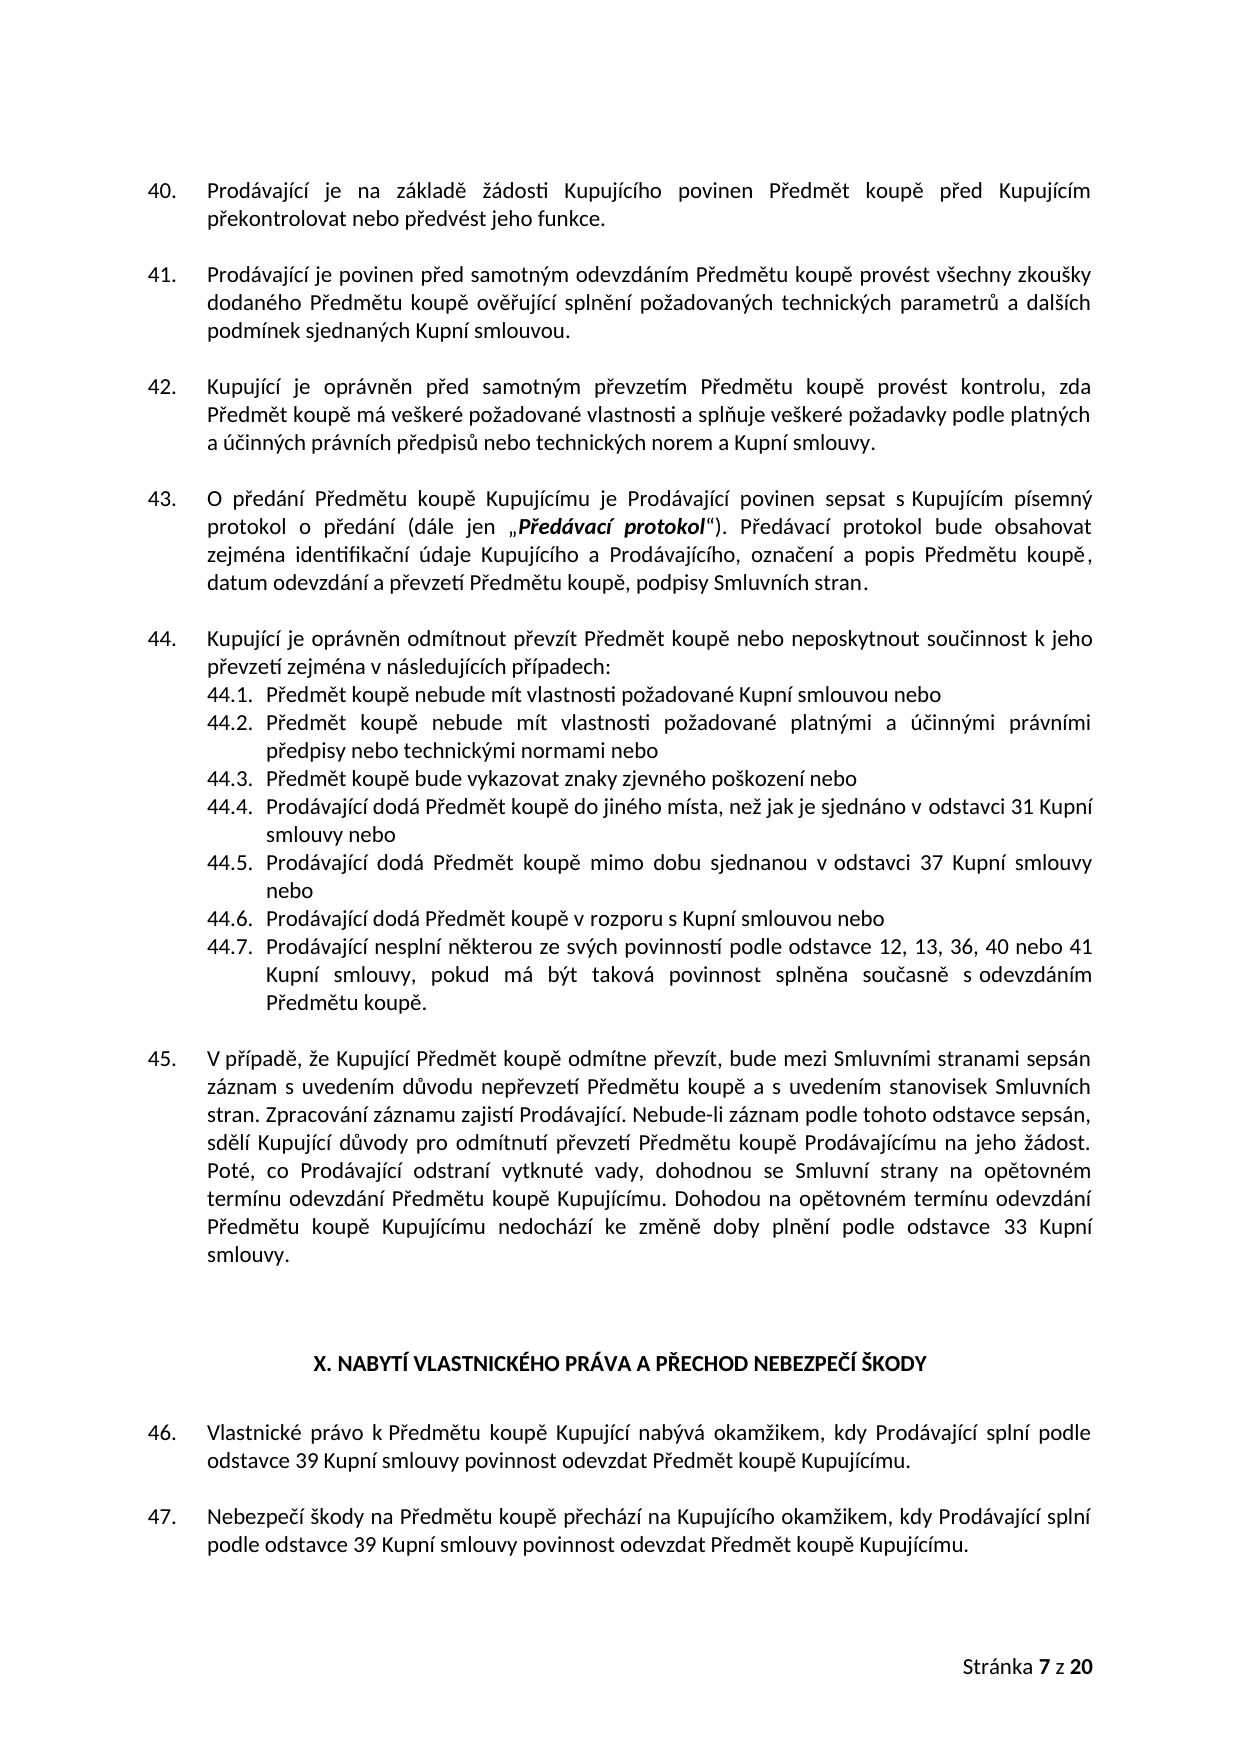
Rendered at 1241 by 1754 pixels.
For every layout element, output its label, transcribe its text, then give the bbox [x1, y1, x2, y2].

subtitle NABYTÍ VLASTNICKÉHO PRÁVA A PŘECHOD NEBEZPEČÍ ŠKODY [148, 1349, 1092, 1378]
list Vlastnické právo k Předmětu koupě Kupující nabývá okamžikem, kdy Prodávající splní podle odstavce 39 Kupní smlouvy povinnost odevzdat Předmět koupě Kupujícímu. [148, 1418, 1092, 1474]
list Předmět koupě nebude mít vlastnosti požadované Kupní smlouvou nebo [207, 680, 1092, 708]
list Prodávající nesplní některou ze svých povinností podle odstavce 12, 13, 36, 40 nebo 41 Kupní smlouvy, pokud má být taková povinnost splněna současně s odevzdáním Předmětu koupě. [207, 932, 1092, 1016]
list Kupující je oprávněn odmítnout převzít Předmět koupě nebo neposkytnout součinnost k jeho převzetí zejména v následujících případech: [148, 624, 1092, 680]
list Předmět koupě bude vykazovat znaky zjevného poškození nebo [207, 764, 1092, 792]
list O předání Předmětu koupě Kupujícímu je Prodávající povinen sepsat s Kupujícím písemný protokol o předání (dále jen „Předávací protokol“). Předávací protokol bude obsahovat zejména identifikační údaje Kupujícího a Prodávajícího, označení a popis Předmětu koupě, datum odevzdání a převzetí Předmětu koupě, podpisy Smluvních stran. [148, 484, 1092, 596]
list Kupující je oprávněn před samotným převzetím Předmětu koupě provést kontrolu, zda Předmět koupě má veškeré požadované vlastnosti a splňuje veškeré požadavky podle platných a účinných právních předpisů nebo technických norem a Kupní smlouvy. [148, 372, 1092, 456]
list Prodávající je povinen před samotným odevzdáním Předmětu koupě provést všechny zkoušky dodaného Předmětu koupě ověřující splnění požadovaných technických parametrů a dalších podmínek sjednaných Kupní smlouvou. [148, 260, 1092, 344]
list Prodávající dodá Předmět koupě do jiného místa, než jak je sjednáno v odstavci 31 Kupní smlouvy nebo [207, 792, 1092, 848]
list V případě, že Kupující Předmět koupě odmítne převzít, bude mezi Smluvními stranami sepsán záznam s uvedením důvodu nepřevzetí Předmětu koupě a s uvedením stanovisek Smluvních stran. Zpracování záznamu zajistí Prodávající. Nebude-li záznam podle tohoto odstavce sepsán, sdělí Kupující důvody pro odmítnutí převzetí Předmětu koupě Prodávajícímu na jeho žádost. Poté, co Prodávající odstraní vytknuté vady, dohodnou se Smluvní strany na opětovném termínu odevzdání Předmětu koupě Kupujícímu. Dohodou na opětovném termínu odevzdání Předmětu koupě Kupujícímu nedochází ke změně doby plnění podle odstavce 33 Kupní smlouvy. [148, 1044, 1092, 1268]
list Nebezpečí škody na Předmětu koupě přechází na Kupujícího okamžikem, kdy Prodávající splní podle odstavce 39 Kupní smlouvy povinnost odevzdat Předmět koupě Kupujícímu. [148, 1502, 1092, 1558]
list Prodávající dodá Předmět koupě mimo dobu sjednanou v odstavci 37 Kupní smlouvy nebo [207, 848, 1092, 904]
list Předmět koupě nebude mít vlastnosti požadované platnými a účinnými právními předpisy nebo technickými normami nebo [207, 708, 1092, 764]
list Prodávající je na základě žádosti Kupujícího povinen Předmět koupě před Kupujícím překontrolovat nebo předvést jeho funkce. [148, 176, 1092, 232]
list Prodávající dodá Předmět koupě v rozporu s Kupní smlouvou nebo [207, 904, 1092, 932]
